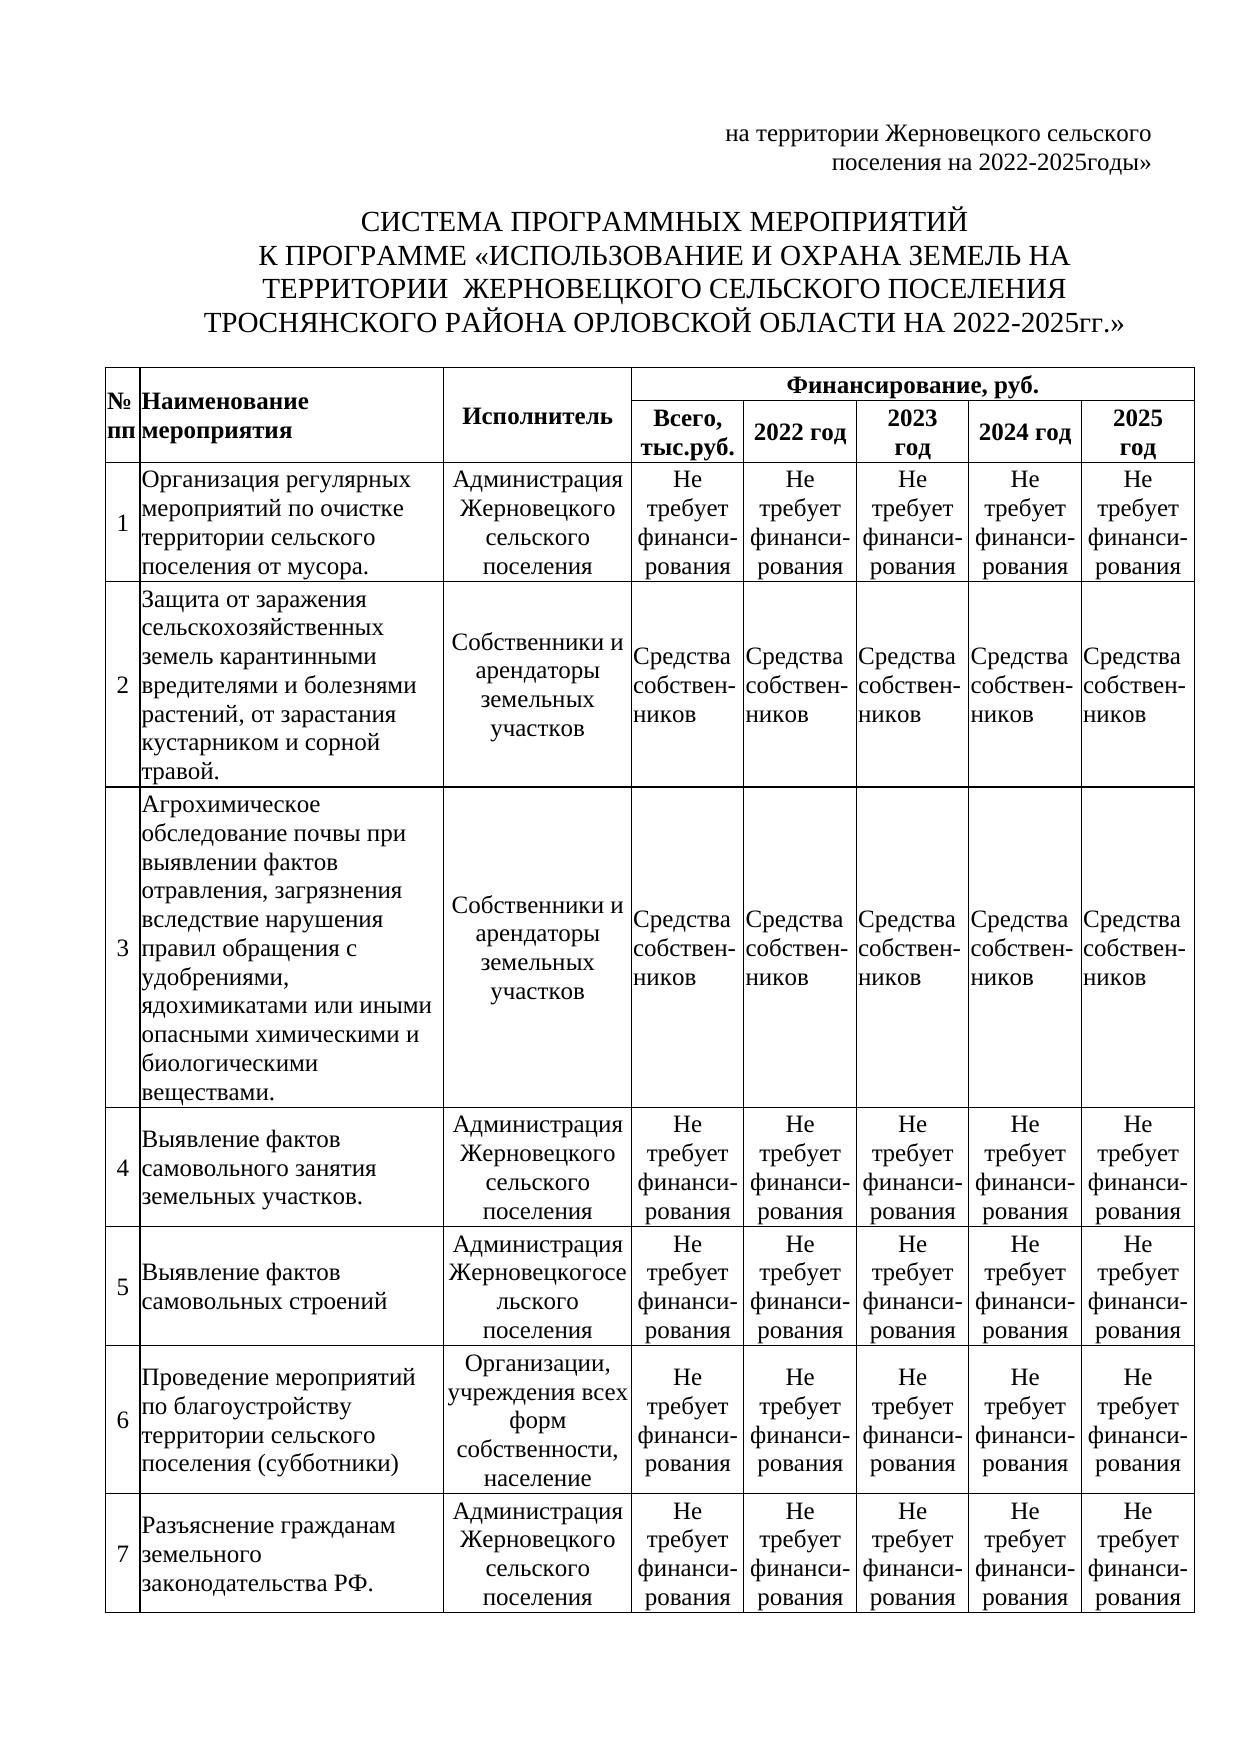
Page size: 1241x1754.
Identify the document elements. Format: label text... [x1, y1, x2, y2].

table_cell 7 [106, 1494, 139, 1612]
table_cell 1 [106, 463, 139, 581]
table_cell 4 [106, 1108, 139, 1226]
text на территории Жерновецкого сельского [177, 118, 1152, 147]
table_cell Не требует финанси-рования [1082, 1346, 1194, 1493]
text К ПРОГРАММЕ «ИСПОЛЬЗОВАНИЕ И ОХРАНА ЗЕМЕЛЬ НА ТЕРРИТОРИИ ЖЕРНОВЕЦКОГО СЕЛЬСКОГО ПОСЕЛЕНИЯ ТРОСНЯНСКОГО РАЙОНА ОРЛОВСКОЙ ОБЛАСТИ НА 2022-2025гг.» [177, 238, 1152, 338]
table_cell Средства собствен-ников [1082, 788, 1194, 1107]
table_cell Не требует финанси-рования [969, 1346, 1081, 1493]
table_cell Не требует финанси-рования [969, 1227, 1081, 1345]
table_cell Средства собствен-ников [969, 582, 1081, 786]
table_cell 2024 год [969, 401, 1081, 462]
text СИСТЕМА ПРОГРАММНЫХ МЕРОПРИЯТИЙ [177, 204, 1152, 238]
table_cell Не требует финанси-рования [1082, 1227, 1194, 1345]
table_cell Не требует финанси-рования [969, 1108, 1081, 1226]
table_cell Не требует финанси-рования [969, 463, 1081, 581]
table_cell 2023 год [857, 401, 968, 462]
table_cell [632, 1494, 743, 1612]
table_cell Не требует финанси-рования [744, 1108, 856, 1226]
table_cell Администрация Жерновецкогосельского поселения [444, 1227, 631, 1345]
table_cell Проведение мероприятий по благоустройству территории сельского поселения (субботники) [141, 1346, 443, 1493]
table_cell Собственники и арендаторы земельных участков [444, 582, 631, 786]
table_cell Не требует финанси-рования [632, 1108, 743, 1226]
table_cell Средства собствен-ников [632, 788, 743, 1107]
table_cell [857, 1494, 968, 1612]
table_cell Средства собствен-ников [1082, 582, 1194, 786]
table_cell Не требует финанси-рования [632, 1346, 743, 1493]
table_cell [1082, 1494, 1194, 1612]
table_cell Агрохимическое обследование почвы при выявлении фактов отравления, загрязнения вследствие нарушения правил обращения с удобрениями, ядохимикатами или иными опасными химическими и биологическими веществами. [141, 788, 443, 1107]
table_header Исполнитель [444, 368, 631, 462]
table_cell Выявление фактов самовольных строений [141, 1227, 443, 1345]
table_header Наименование мероприятия [141, 368, 443, 462]
table_cell Не требует финанси-рования [744, 1227, 856, 1345]
table_cell Защита от заражения сельскохозяйственных земель карантинными вредителями и болезнями растений, от зарастания кустарником и сорной травой. [141, 582, 443, 786]
table_cell 3 [106, 788, 139, 1107]
table_cell 2022 год [744, 401, 856, 462]
table_header Финансирование, руб. [632, 368, 1194, 400]
table_cell Организация регулярных мероприятий по очистке территории сельского поселения от мусора. [141, 463, 443, 581]
table_cell Не требует финанси-рования [857, 1346, 968, 1493]
table_cell Всего, тыс.руб. [632, 401, 743, 462]
table_cell Средства собствен-ников [744, 788, 856, 1107]
table_cell Средства собствен-ников [857, 582, 968, 786]
table_cell Администрация Жерновецкого сельского поселения [444, 1108, 631, 1226]
table_cell Выявление фактов самовольного занятия земельных участков. [141, 1108, 443, 1226]
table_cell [969, 1494, 1081, 1612]
text поселения на 2022-2025годы» [177, 147, 1152, 176]
table_cell Не требует финанси-рования [632, 1227, 743, 1345]
table_cell Не требует финанси-рования [1082, 1108, 1194, 1226]
table_cell Разъяснение гражданам земельного законодательства РФ. [141, 1494, 443, 1612]
table_cell Не требует финанси-рования [744, 463, 856, 581]
table_cell 6 [106, 1346, 139, 1493]
table_cell Не требует финанси-рования [857, 463, 968, 581]
table_cell Средства собствен-ников [744, 582, 856, 786]
table_cell 2 [106, 582, 139, 786]
table_cell Собственники и арендаторы земельных участков [444, 788, 631, 1107]
table_cell Не требует финанси-рования [857, 1227, 968, 1345]
table_header № пп [106, 368, 139, 462]
table_cell Средства собствен-ников [969, 788, 1081, 1107]
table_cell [444, 1494, 631, 1612]
table_cell Не требует финанси-рования [857, 1108, 968, 1226]
table_cell Не требует финанси-рования [632, 463, 743, 581]
table_cell Администрация Жерновецкого сельского поселения [444, 463, 631, 581]
table_cell Не требует финанси-рования [1082, 463, 1194, 581]
table_cell Организации, учреждения всех форм собственности, население [444, 1346, 631, 1493]
table_cell Средства собствен-ников [632, 582, 743, 786]
table_cell 2025 год [1082, 401, 1194, 462]
table_cell Не требует финанси-рования [744, 1346, 856, 1493]
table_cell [744, 1494, 856, 1612]
table_cell 5 [106, 1227, 139, 1345]
table_cell Средства собствен-ников [857, 788, 968, 1107]
